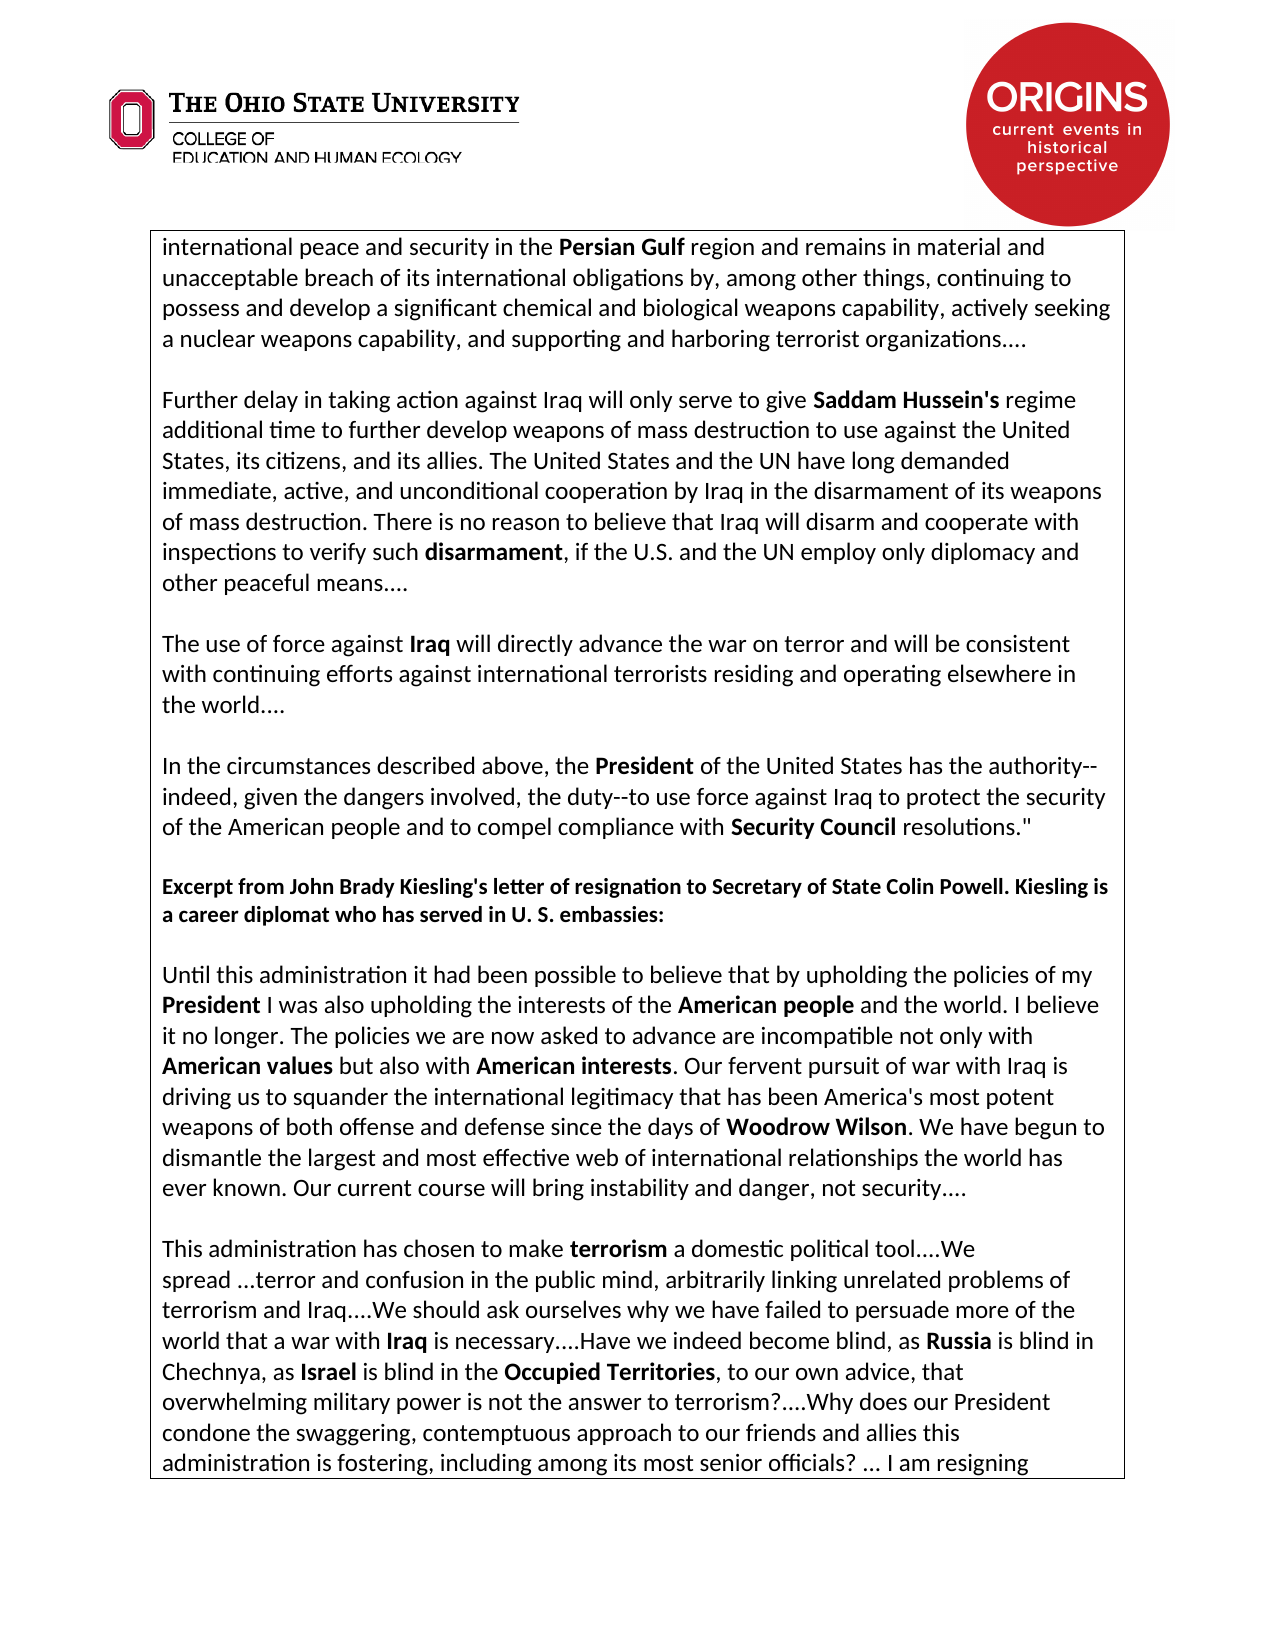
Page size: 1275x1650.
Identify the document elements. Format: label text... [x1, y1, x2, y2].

picture [108, 89, 519, 163]
picture [963, 19, 1175, 231]
